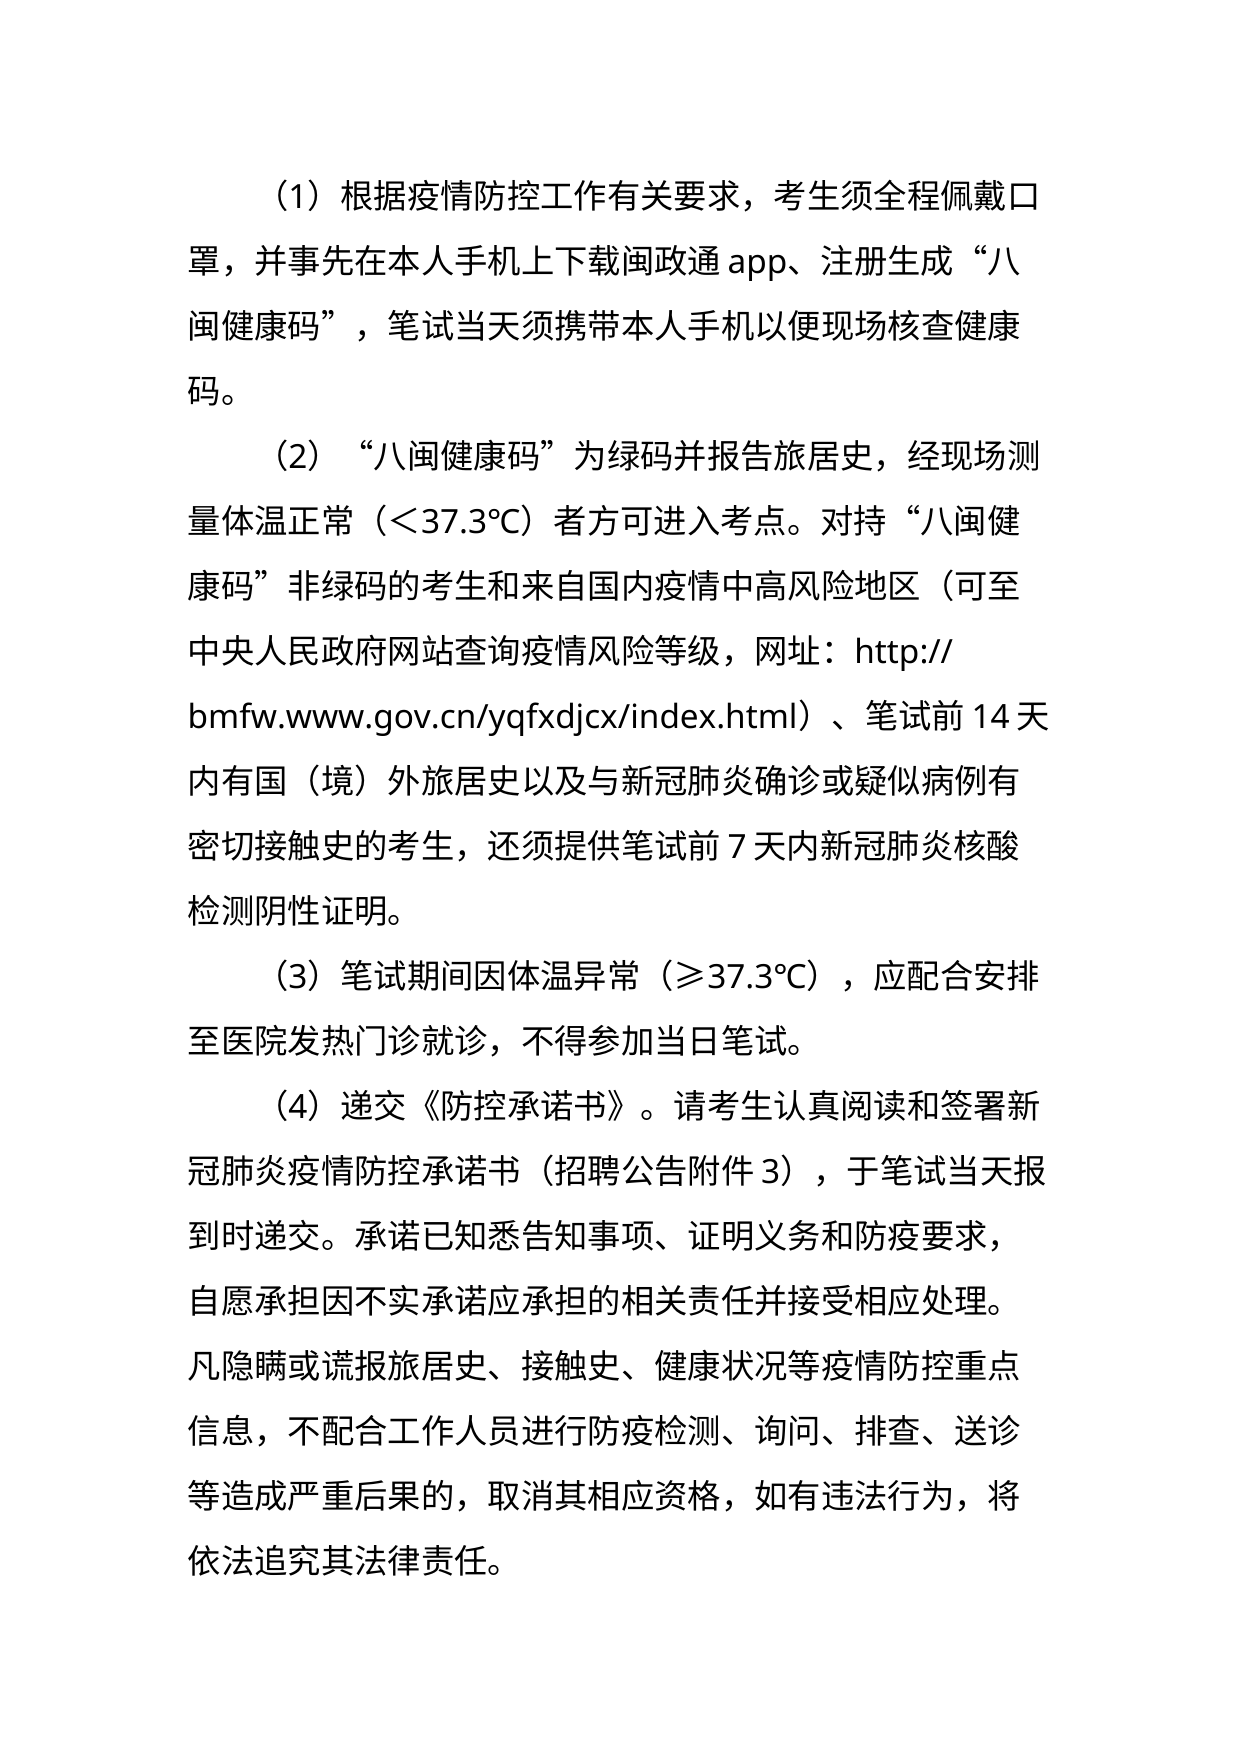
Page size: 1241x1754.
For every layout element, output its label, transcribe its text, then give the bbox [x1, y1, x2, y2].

text （3）笔试期间因体温异常（≥37.3℃），应配合安排至医院发热门诊就诊，不得参加当日笔试。 [187, 942, 1053, 1072]
text （2）“八闽健康码”为绿码并报告旅居史，经现场测量体温正常（＜37.3℃）者方可进入考点。对持“八闽健康码”非绿码的考生和来自国内疫情中高风险地区（可至中央人民政府网站查询疫情风险等级，网址：http://bmfw.www.gov.cn/yqfxdjcx/index.html）、笔试前14天内有国（境）外旅居史以及与新冠肺炎确诊或疑似病例有密切接触史的考生，还须提供笔试前7天内新冠肺炎核酸检测阴性证明。 [187, 422, 1053, 942]
text （4）递交《防控承诺书》。请考生认真阅读和签署新冠肺炎疫情防控承诺书（招聘公告附件3），于笔试当天报到时递交。承诺已知悉告知事项、证明义务和防疫要求，自愿承担因不实承诺应承担的相关责任并接受相应处理。凡隐瞒或谎报旅居史、接触史、健康状况等疫情防控重点信息，不配合工作人员进行防疫检测、询问、排查、送诊等造成严重后果的，取消其相应资格，如有违法行为，将依法追究其法律责任。 [187, 1072, 1053, 1592]
text （1）根据疫情防控工作有关要求，考生须全程佩戴口罩，并事先在本人手机上下载闽政通app、注册生成“八闽健康码”，笔试当天须携带本人手机以便现场核查健康码。 [187, 162, 1053, 422]
